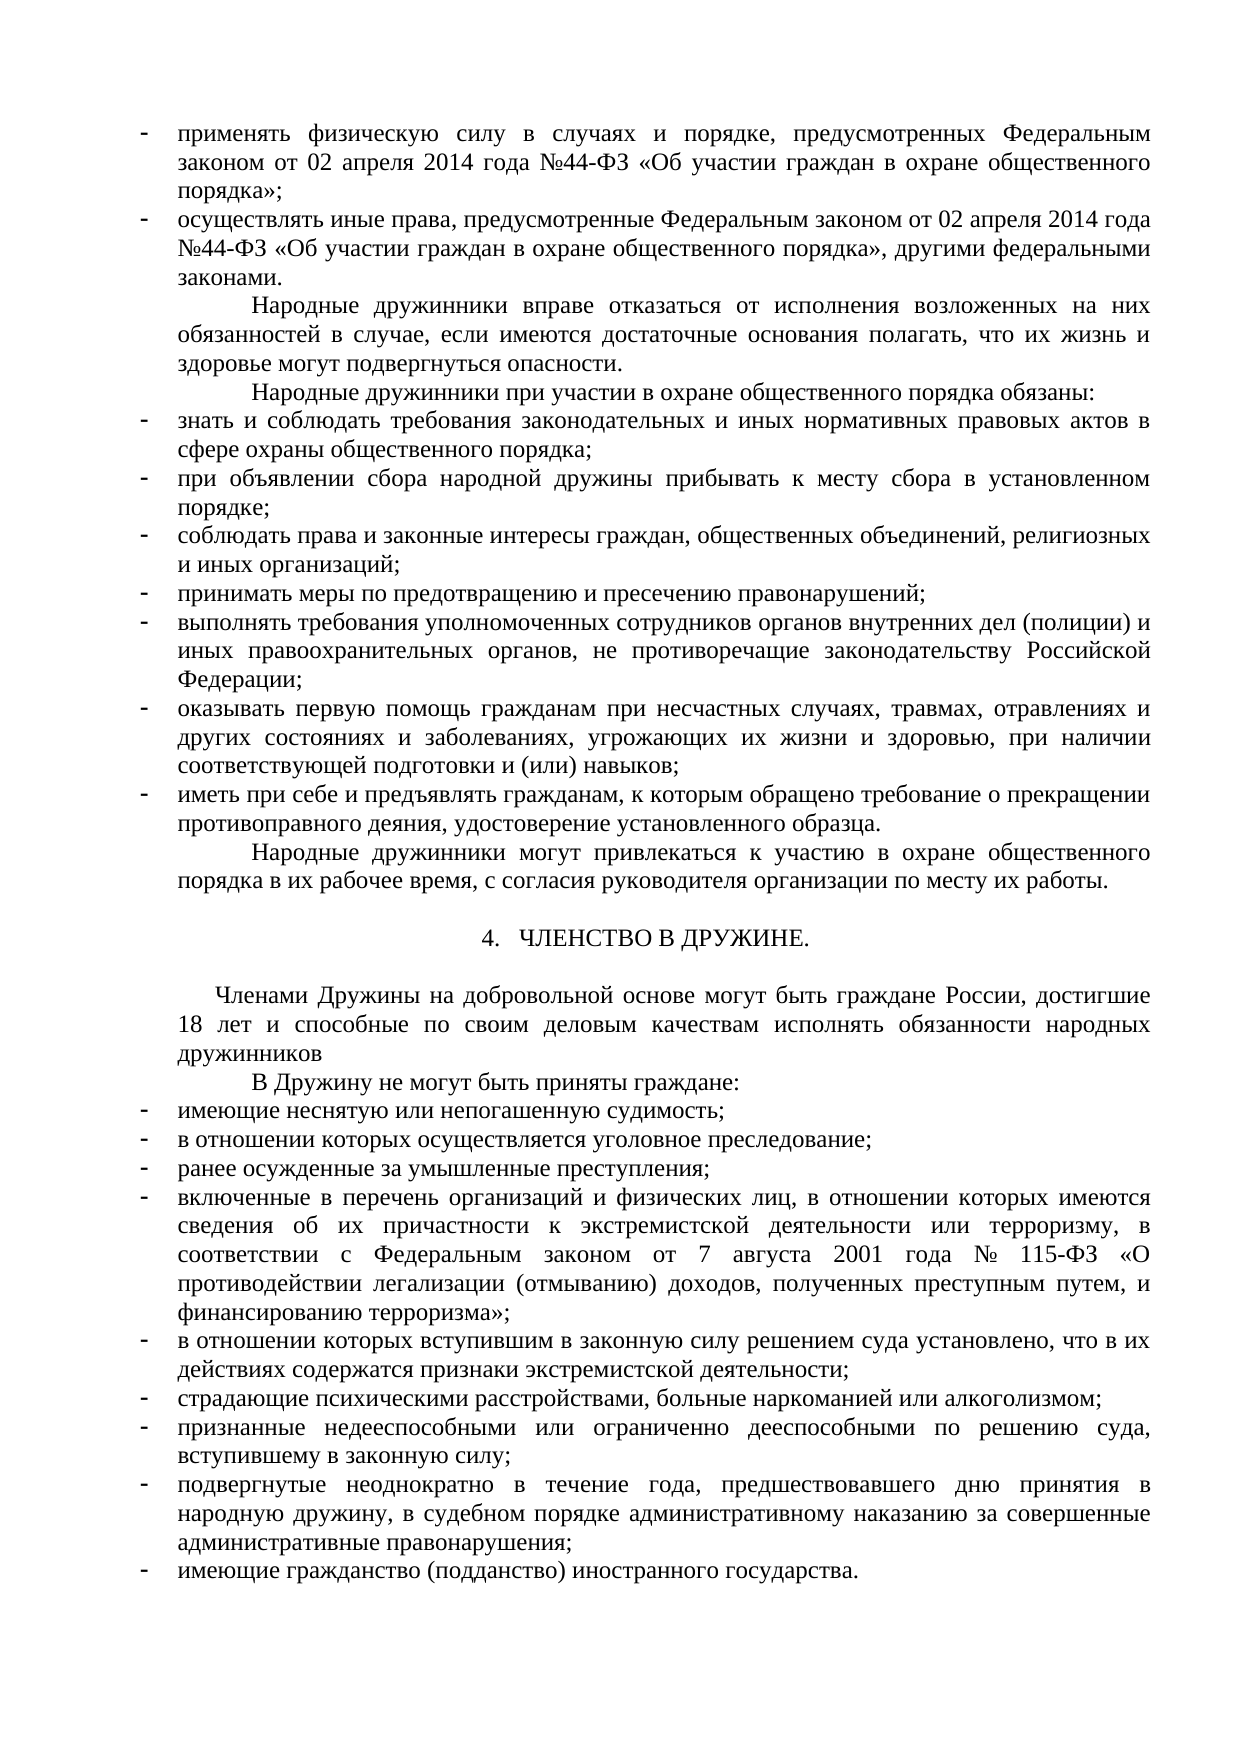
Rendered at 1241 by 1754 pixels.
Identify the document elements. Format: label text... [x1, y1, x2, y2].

list знать и соблюдать требования законодательных и иных нормативных правовых актов в сфере охраны общественного порядка; [140, 406, 1152, 463]
list осуществлять иные права, предусмотренные Федеральным законом от 02 апреля 2014 года №44-ФЗ «Об участии граждан в охране общественного порядка», другими федеральными законами. [140, 204, 1152, 291]
list имеющие неснятую или непогашенную судимость; [140, 1096, 1152, 1124]
list признанные недееспособными или ограниченно дееспособными по решению суда, вступившему в законную силу; [140, 1412, 1152, 1469]
list применять физическую силу в случаях и порядке, предусмотренных Федеральным законом от 02 апреля 2014 года №44-ФЗ «Об участии граждан в охране общественного порядка»; [140, 118, 1152, 204]
list Членами Дружины на добровольной основе могут быть граждане России, достигшие 18 лет и способные по своим деловым качествам исполнять обязанности народных дружинников [177, 981, 1152, 1067]
list в отношении которых осуществляется уголовное преследование; [140, 1124, 1152, 1153]
list оказывать первую помощь гражданам при несчастных случаях, травмах, отравлениях и других состояниях и заболеваниях, угрожающих их жизни и здоровью, при наличии соответствующей подготовки и (или) навыков; [140, 693, 1152, 779]
list выполнять требования уполномоченных сотрудников органов внутренних дел (полиции) и иных правоохранительных органов, не противоречащие законодательству Российской Федерации; [140, 607, 1152, 693]
text Народные дружинники при участии в охране общественного порядка обязаны: [177, 377, 1152, 406]
text Народные дружинники вправе отказаться от исполнения возложенных на них обязанностей в случае, если имеются достаточные основания полагать, что их жизнь и здоровье могут подвергнуться опасности. [177, 291, 1152, 377]
list при объявлении сбора народной дружины прибывать к месту сбора в установленном порядке; [140, 463, 1152, 521]
list ЧЛЕНСТВО В ДРУЖИНЕ. [140, 923, 1152, 952]
list в отношении которых вступившим в законную силу решением суда установлено, что в их действиях содержатся признаки экстремистской деятельности; [140, 1326, 1152, 1383]
list включенные в перечень организаций и физических лиц, в отношении которых имеются сведения об их причастности к экстремистской деятельности или терроризму, в соответствии с Федеральным законом от 7 августа 2001 года № 115-ФЗ «О противодействии легализации (отмыванию) доходов, полученных преступным путем, и финансированию терроризма»; [140, 1182, 1152, 1326]
list страдающие психическими расстройствами, больные наркоманией или алкоголизмом; [140, 1383, 1152, 1412]
list ранее осужденные за умышленные преступления; [140, 1153, 1152, 1182]
list принимать меры по предотвращению и пресечению правонарушений; [140, 578, 1152, 607]
list подвергнутые неоднократно в течение года, предшествовавшего дню принятия в народную дружину, в судебном порядке административному наказанию за совершенные административные правонарушения; [140, 1469, 1152, 1556]
text Народные дружинники могут привлекаться к участию в охране общественного порядка в их рабочее время, с согласия руководителя организации по месту их работы. [177, 837, 1152, 894]
list соблюдать права и законные интересы граждан, общественных объединений, религиозных и иных организаций; [140, 521, 1152, 578]
text В Дружину не могут быть приняты граждане: [177, 1067, 1152, 1096]
list имеющие гражданство (подданство) иностранного государства. [140, 1556, 1152, 1584]
list иметь при себе и предъявлять гражданам, к которым обращено требование о прекращении противоправного деяния, удостоверение установленного образца. [140, 779, 1152, 837]
